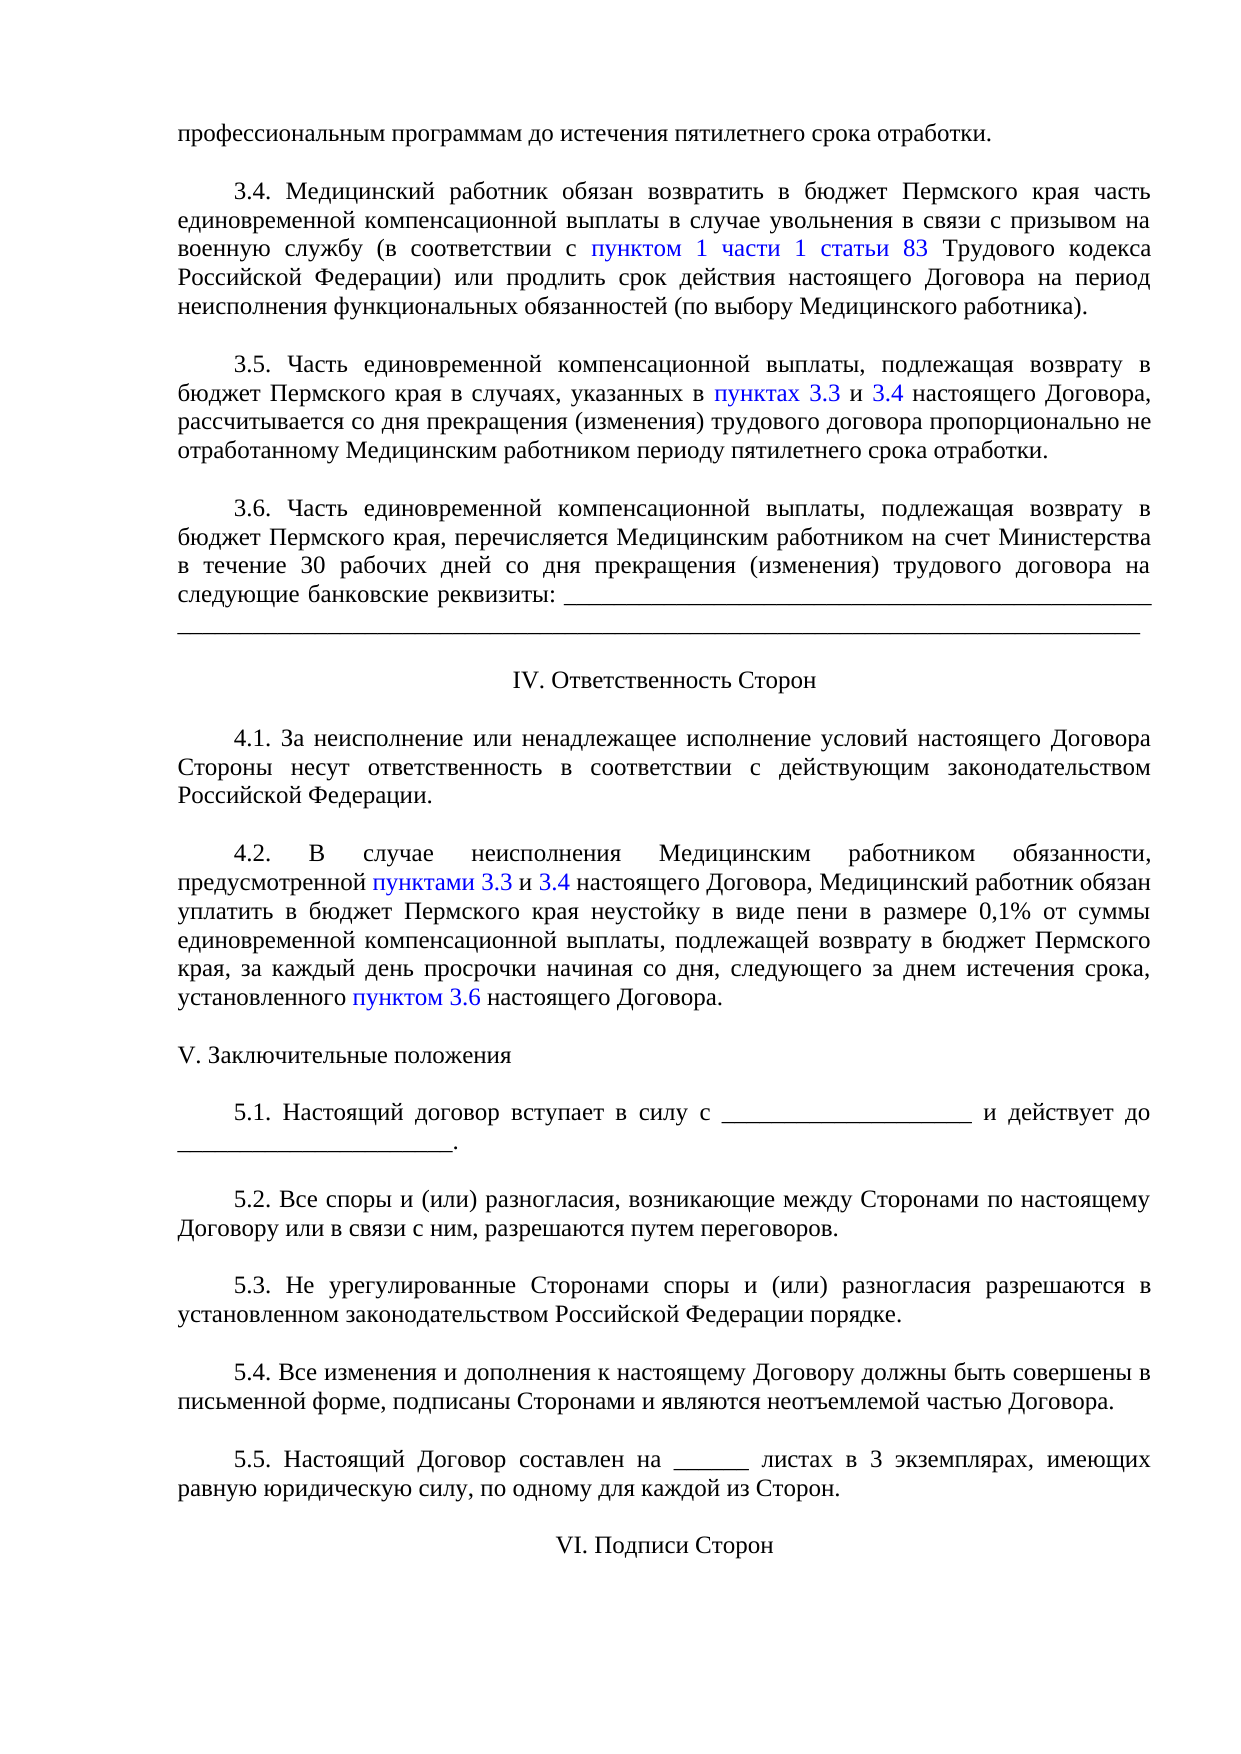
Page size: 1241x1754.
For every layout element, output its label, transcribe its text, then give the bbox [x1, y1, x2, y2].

text V. Заключительные положения [177, 1040, 1152, 1068]
text 5.2. Все споры и (или) разногласия, возникающие между Сторонами по настоящему Договору или в связи с ним, разрешаются путем переговоров. [177, 1184, 1152, 1241]
text 4.1. За неисполнение или ненадлежащее исполнение условий настоящего Договора Стороны несут ответственность в соответствии с действующим законодательством Российской Федерации. [177, 723, 1152, 809]
text IV. Ответственность Сторон [177, 666, 1152, 694]
text 3.6. Часть единовременной компенсационной выплаты, подлежащая возврату в бюджет Пермского края, перечисляется Медицинским работником на счет Министерства в течение 30 рабочих дней со дня прекращения (изменения) трудового договора на следующие банковские реквизиты: _______________________________________________ _____________________________________________________________________________ [177, 493, 1152, 637]
text 5.4. Все изменения и дополнения к настоящему Договору должны быть совершены в письменной форме, подписаны Сторонами и являются неотъемлемой частью Договора. [177, 1357, 1152, 1415]
text 3.4. Медицинский работник обязан возвратить в бюджет Пермского края часть единовременной компенсационной выплаты в случае увольнения в связи с призывом на военную службу (в соответствии с пунктом 1 части 1 статьи 83 Трудового кодекса Российской Федерации) или продлить срок действия настоящего Договора на период неисполнения функциональных обязанностей (по выбору Медицинского работника). [177, 176, 1152, 320]
text 5.3. Не урегулированные Сторонами споры и (или) разногласия разрешаются в установленном законодательством Российской Федерации порядке. [177, 1271, 1152, 1328]
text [177, 118, 1152, 147]
text 3.5. Часть единовременной компенсационной выплаты, подлежащая возврату в бюджет Пермского края в случаях, указанных в пунктах 3.3 и 3.4 настоящего Договора, рассчитывается со дня прекращения (изменения) трудового договора пропорционально не отработанному Медицинским работником периоду пятилетнего срока отработки. [177, 349, 1152, 464]
text 4.2. В случае неисполнения Медицинским работником обязанности, предусмотренной пунктами 3.3 и 3.4 настоящего Договора, Медицинский работник обязан уплатить в бюджет Пермского края неустойку в виде пени в размере 0,1% от суммы единовременной компенсационной выплаты, подлежащей возврату в бюджет Пермского края, за каждый день просрочки начиная со дня, следующего за днем истечения срока, установленного пунктом 3.6 настоящего Договора. [177, 838, 1152, 1011]
text VI. Подписи Сторон [177, 1530, 1152, 1559]
text 5.1. Настоящий договор вступает в силу с ____________________ и действует до ______________________. [177, 1097, 1152, 1155]
text 5.5. Настоящий Договор составлен на ______ листах в 3 экземплярах, имеющих равную юридическую силу, по одному для каждой из Сторон. [177, 1444, 1152, 1501]
